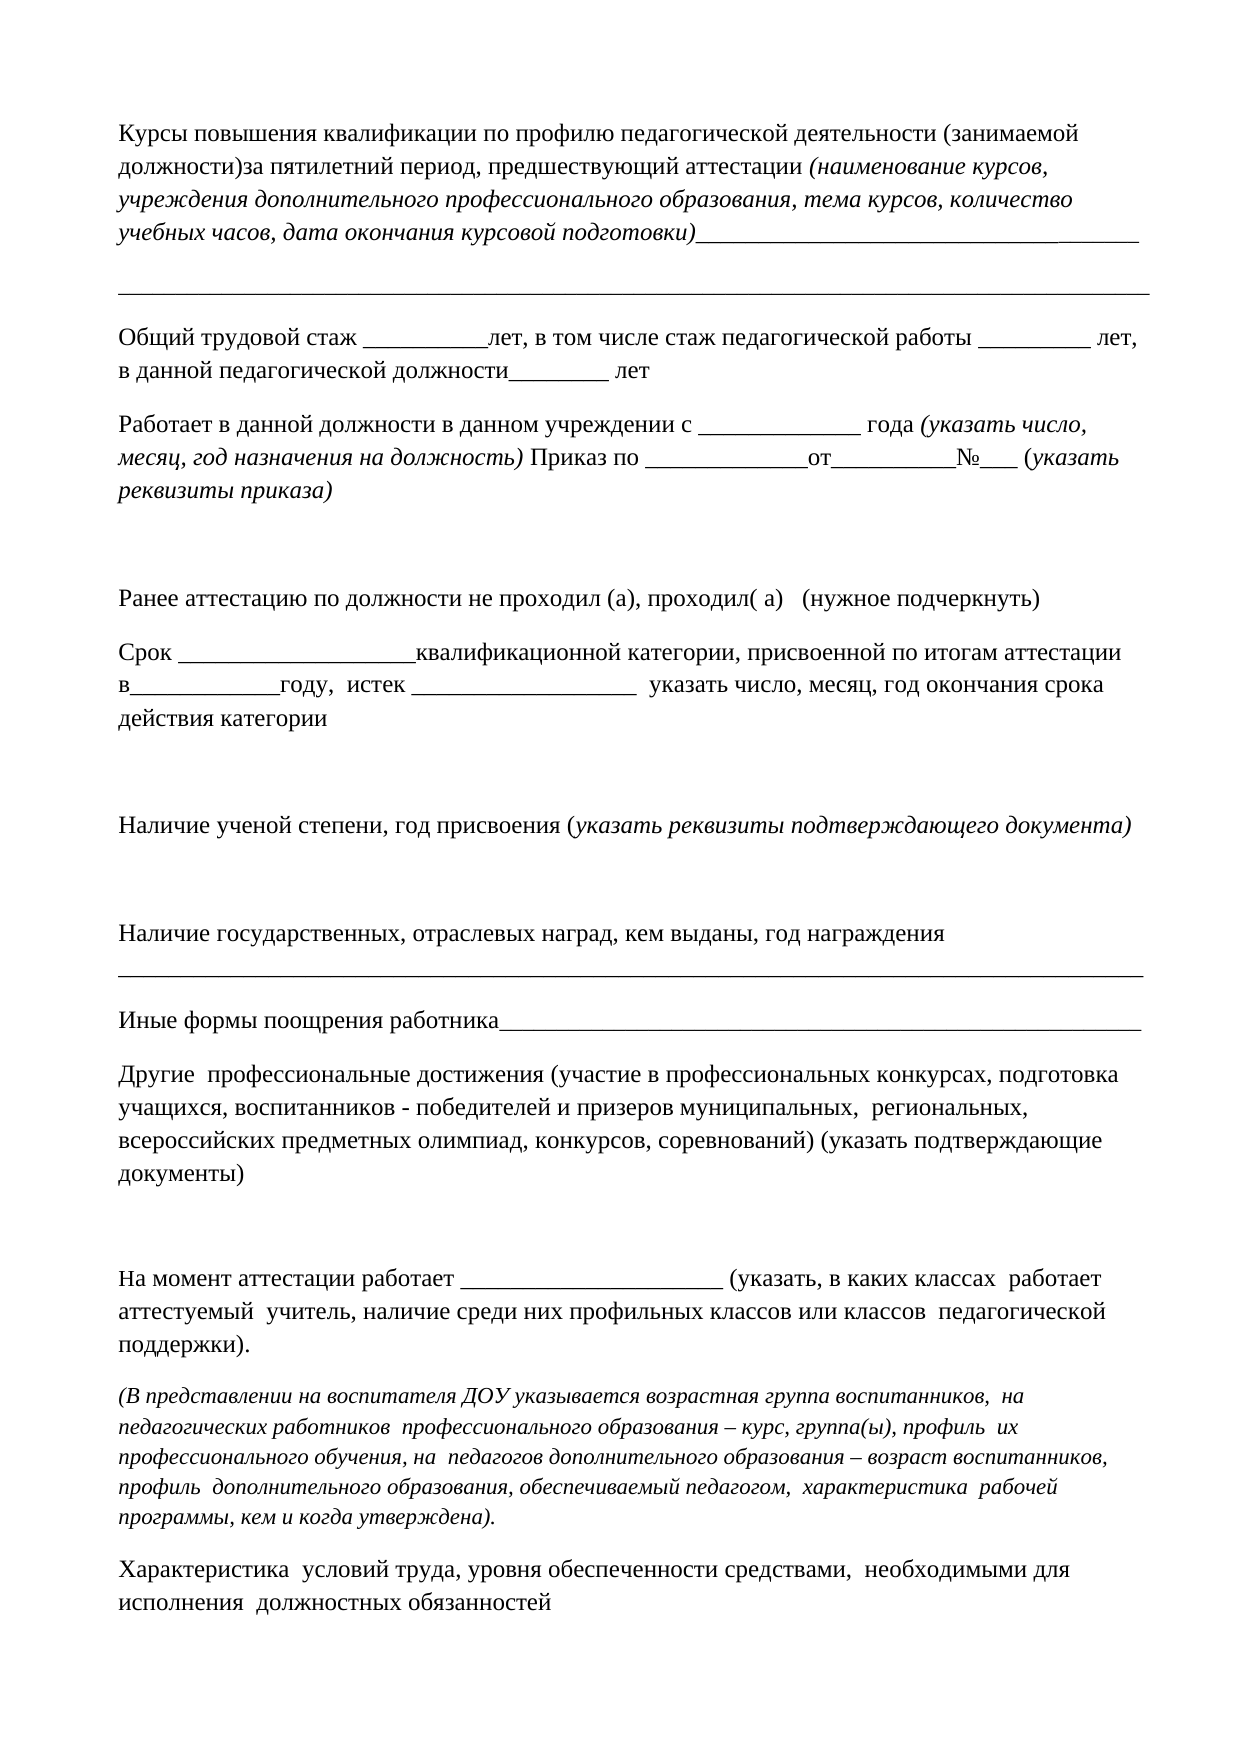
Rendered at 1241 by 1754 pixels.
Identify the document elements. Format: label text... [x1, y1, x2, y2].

text (В представлении на воспитателя ДОУ указывается возрастная группа воспитанников, на педагогических работников профессионального образования – курс, группа(ы), профиль их профессионального обучения, на педагогов дополнительного образования – возраст воспитанников, профиль дополнительного образования, обеспечиваемый педагогом, характеристика рабочей программы, кем и когда утверждена). [118, 1383, 1152, 1530]
text Иные формы поощрения работника________________________________________________________ [118, 1005, 1152, 1034]
text Курсы повышения квалификации по профилю педагогической деятельности (занимаемой должности)за пятилетний период, предшествующий аттестации (наименование курсов, учреждения дополнительного профессионального образования, тема курсов, количество учебных часов, дата окончания курсовой подготовки)____________________________________ [118, 118, 1152, 246]
text Общий трудовой стаж __________лет, в том числе стаж педагогической работы _________ лет, в данной педагогической должности________ лет [118, 322, 1152, 384]
text Срок ___________________квалификационной категории, присвоенной по итогам аттестации в____________году, истек __________________ указать число, месяц, год окончания срока действия категории [118, 637, 1152, 731]
text Другие профессиональные достижения (участие в профессиональных конкурсах, подготовка учащихся, воспитанников - победителей и призеров муниципальных, региональных, всероссийских предметных олимпиад, конкурсов, соревнований) (указать подтверждающие документы) [118, 1059, 1152, 1187]
text Наличие государственных, отраслевых наград, кем выданы, год награждения __________________________________________________________________________________ [118, 918, 1152, 980]
text На момент аттестации работает _____________________ (указать, в каких классах работает аттестуемый учитель, наличие среди них профильных классов или классов педагогической поддержки). [118, 1263, 1152, 1357]
text Ранее аттестацию по должности не проходил (а), проходил( а) (нужное подчеркнуть) [118, 583, 1152, 611]
text __________________________________________________________________________________________ [118, 271, 1152, 297]
text Характеристика условий труда, уровня обеспеченности средствами, необходимыми для исполнения должностных обязанностей [118, 1554, 1152, 1616]
text Работает в данной должности в данном учреждении с _____________ года (указать число, месяц, год назначения на должность) Приказ по _____________от__________№___ (указать реквизиты приказа) [118, 409, 1152, 504]
text Наличие ученой степени, год присвоения (указать реквизиты подтверждающего документа) [118, 810, 1152, 839]
